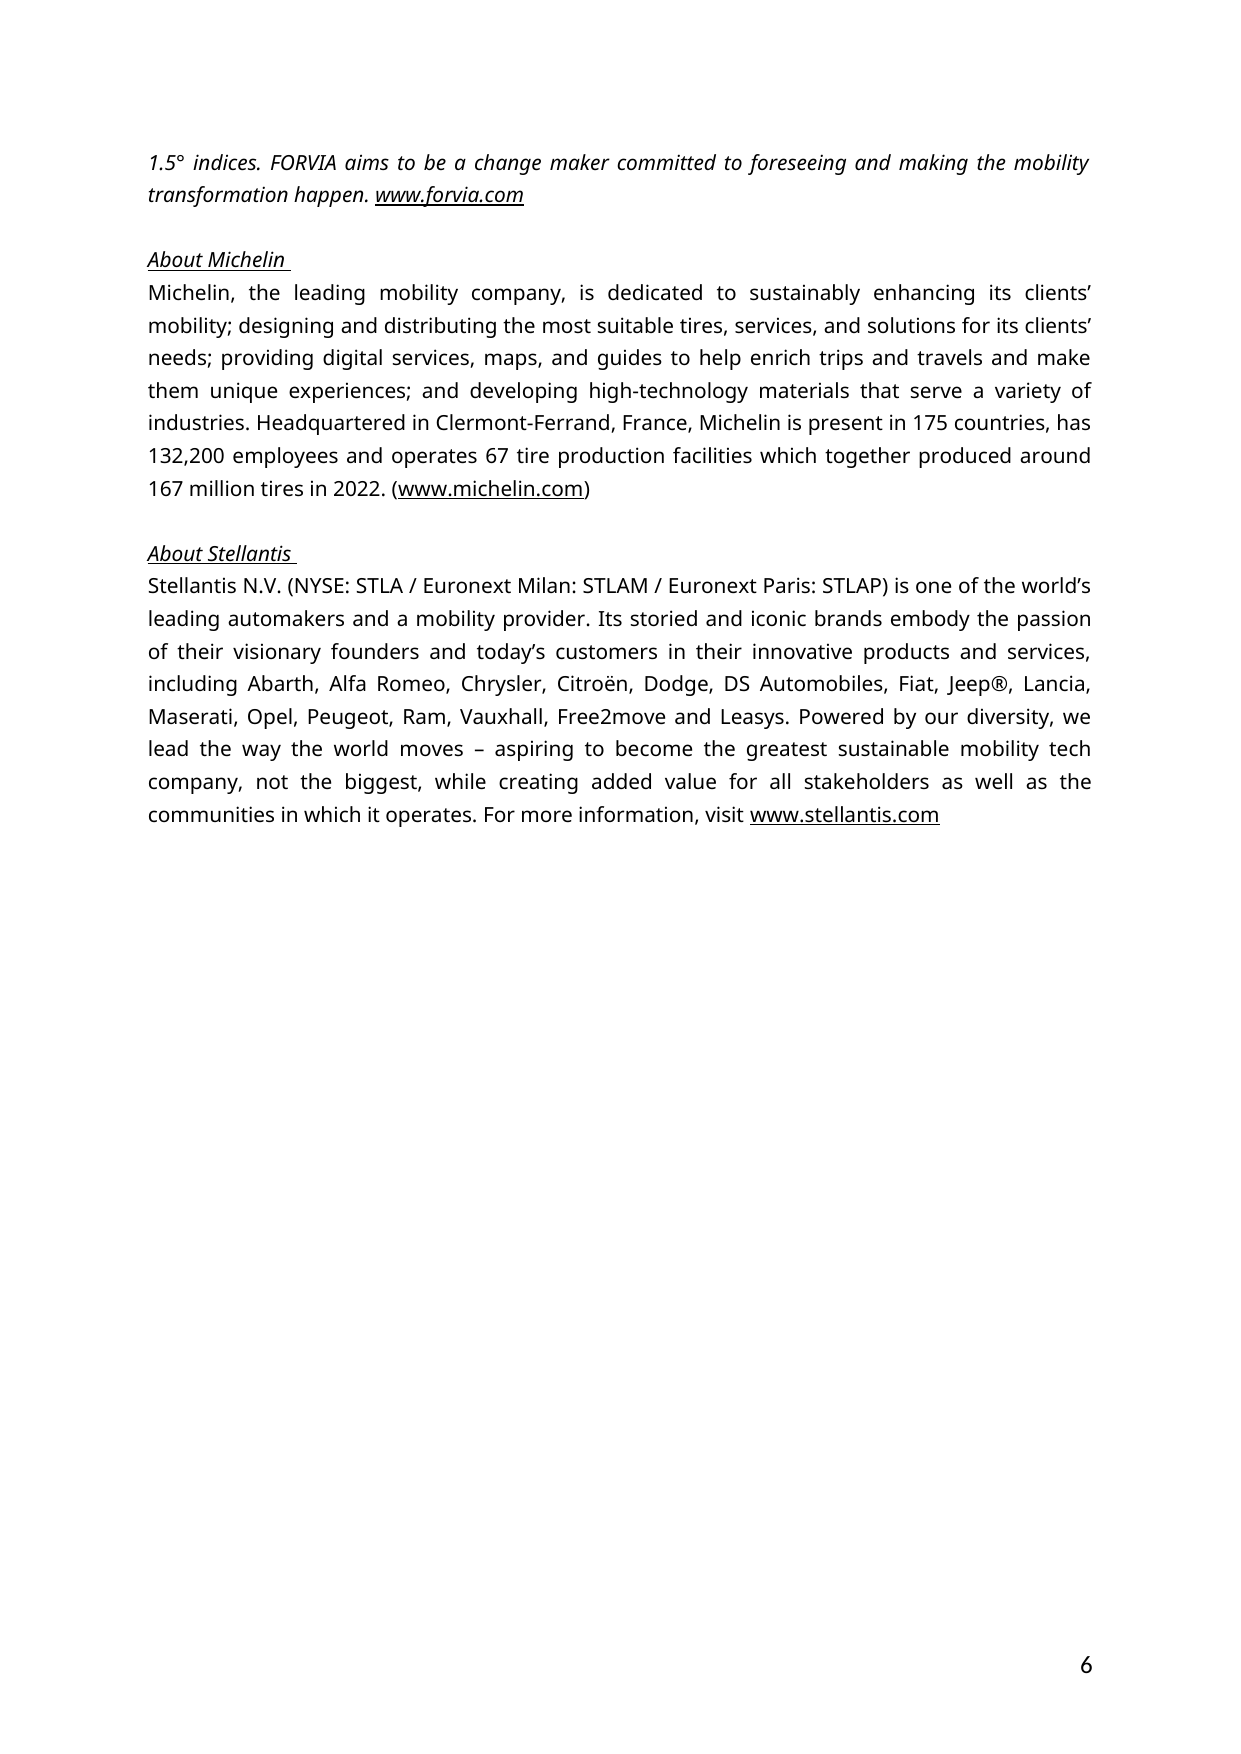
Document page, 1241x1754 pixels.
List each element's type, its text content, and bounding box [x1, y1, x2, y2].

text About Michelin [148, 246, 1093, 274]
text Michelin, the leading mobility company, is dedicated to sustainably enhancing its clients’ mobility; designing and distributing the most suitable tires, services, and solutions for its clients’ needs; providing digital services, maps, and guides to help enrich trips and travels and make them unique experiences; and developing high-technology materials that serve a variety of industries. Headquartered in Clermont-Ferrand, France, Michelin is present in 175 countries, has 132,200 employees and operates 67 tire production facilities which together produced around 167 million tires in 2022. (www.michelin.com) [148, 278, 1093, 502]
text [148, 148, 1093, 209]
text About Stellantis [148, 539, 1093, 567]
text Stellantis N.V. (NYSE: STLA / Euronext Milan: STLAM / Euronext Paris: STLAP) is one of the world’s leading automakers and a mobility provider. Its storied and iconic brands embody the passion of their visionary founders and today’s customers in their innovative products and services, including Abarth, Alfa Romeo, Chrysler, Citroën, Dodge, DS Automobiles, Fiat, Jeep®, Lancia, Maserati, Opel, Peugeot, Ram, Vauxhall, Free2move and Leasys. Powered by our diversity, we lead the way the world moves – aspiring to become the greatest sustainable mobility tech company, not the biggest, while creating added value for all stakeholders as well as the communities in which it operates. For more information, visit www.stellantis.com [148, 572, 1093, 828]
